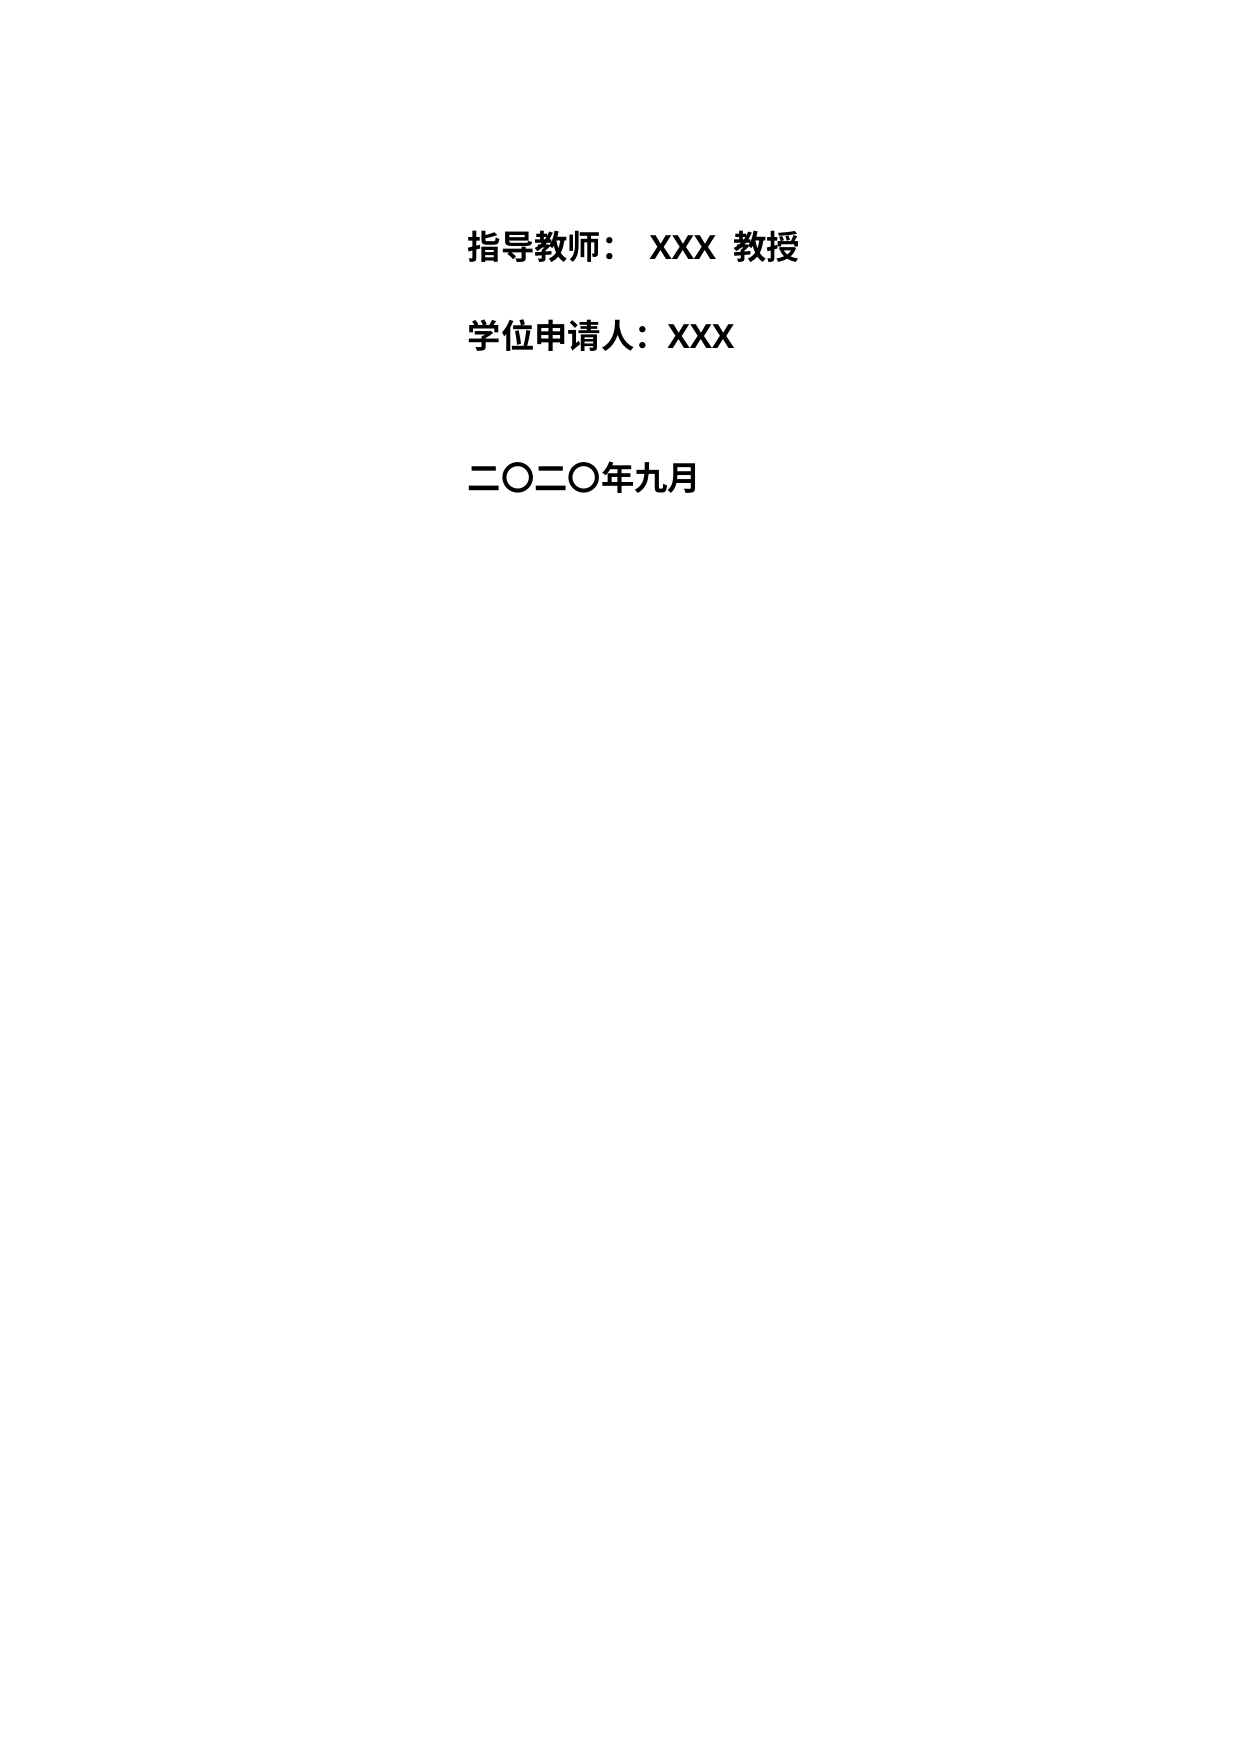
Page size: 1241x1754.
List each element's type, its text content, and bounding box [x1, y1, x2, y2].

text 二〇二〇年九月 [183, 443, 1057, 508]
text 学位申请人：XXX [183, 302, 1057, 367]
text 指导教师： XXX 教授 [183, 213, 1057, 278]
